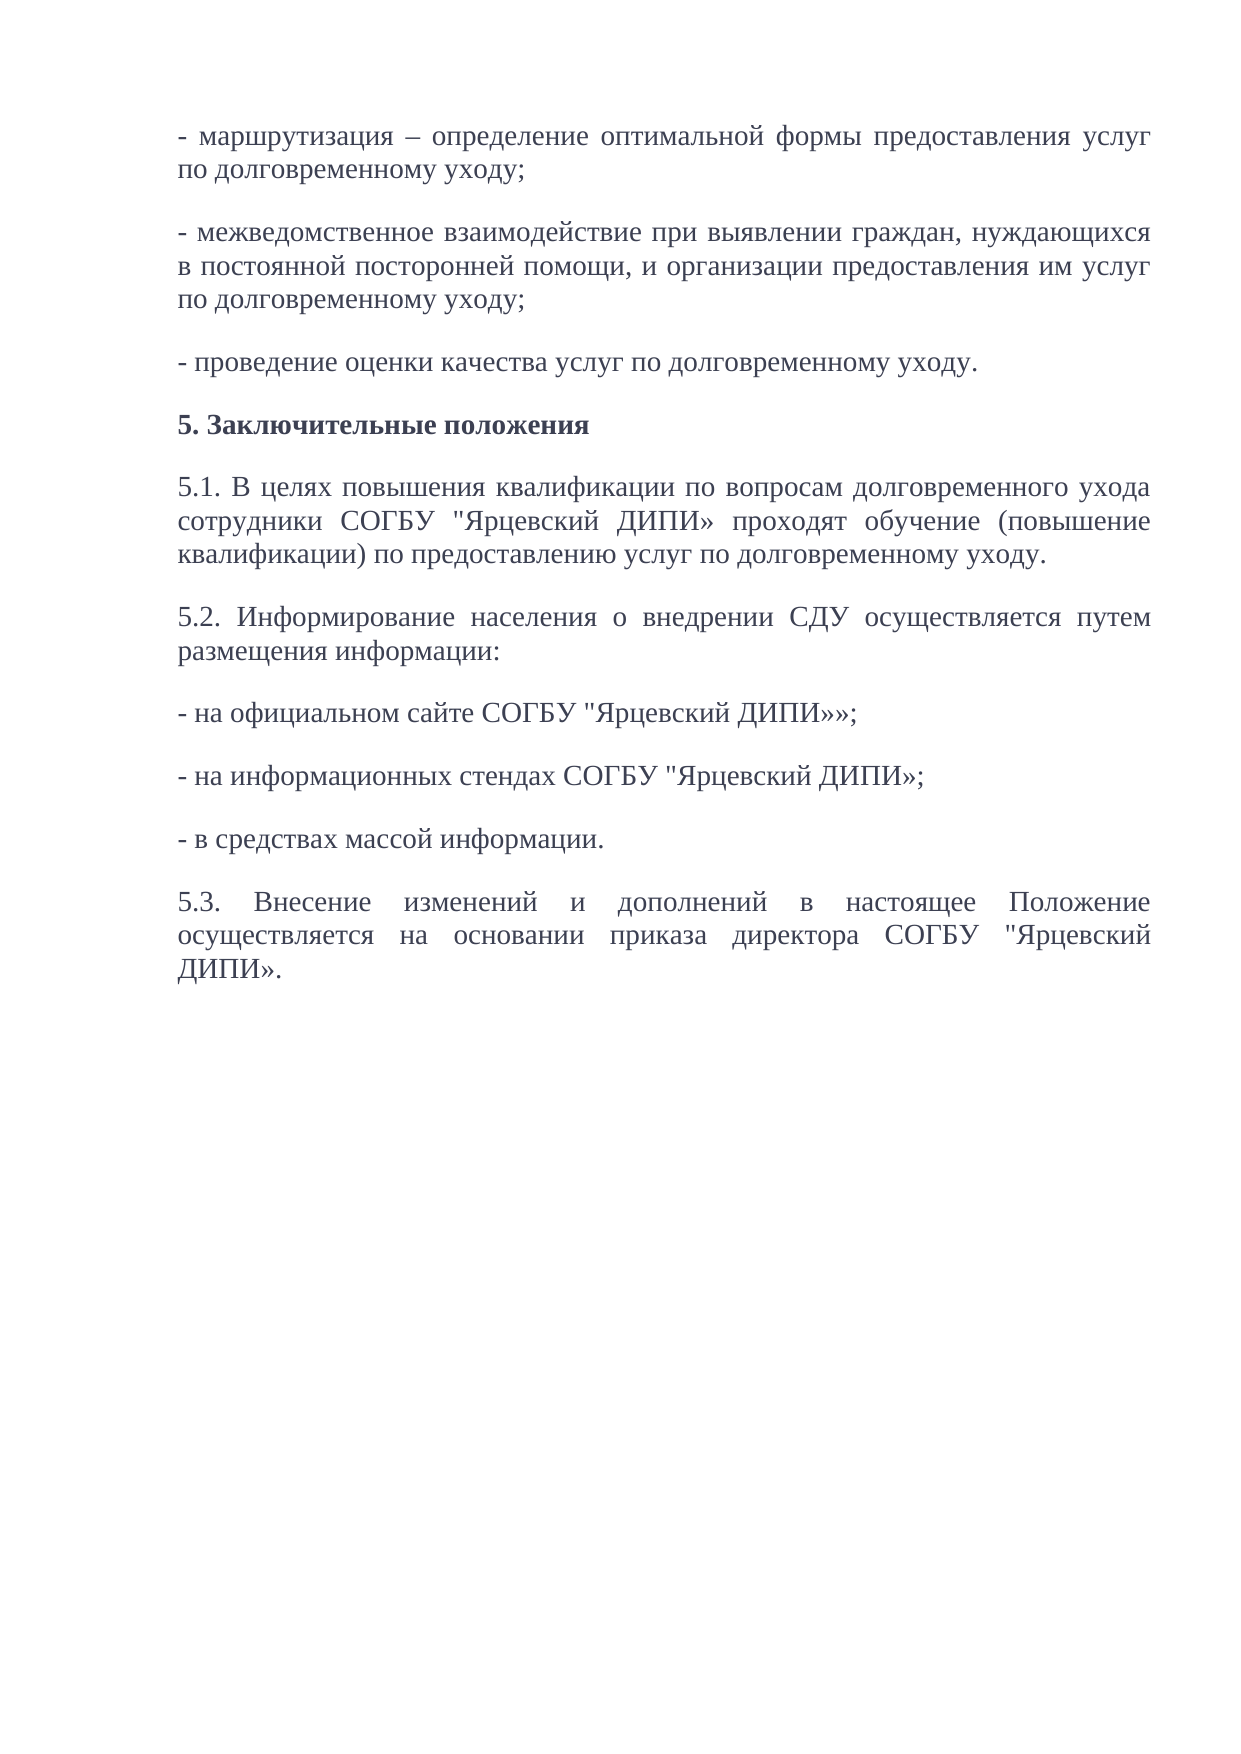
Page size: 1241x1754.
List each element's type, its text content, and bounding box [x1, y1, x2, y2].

text - межведомственное взаимодействие при выявлении граждан, нуждающихся в постоянной посторонней помощи, и организации предоставления им услуг по долговременному уходу; [177, 214, 1152, 315]
text 5.2. Информирование населения о внедрении СДУ осуществляется путем размещения информации: [177, 599, 1152, 666]
text - в средствах массой информации. [177, 821, 1152, 854]
text 5.3. Внесение изменений и дополнений в настоящее Положение осуществляется на основании приказа директора СОГБУ "Ярцевский ДИПИ». [177, 884, 1152, 984]
text - на официальном сайте СОГБУ "Ярцевский ДИПИ»»; [177, 696, 1152, 729]
text - маршрутизация – определение оптимальной формы предоставления услуг по долговременному уходу; [177, 118, 1152, 185]
text 5. Заключительные положения [177, 407, 1152, 440]
text - на информационных стендах СОГБУ "Ярцевский ДИПИ»; [177, 758, 1152, 792]
text - проведение оценки качества услуг по долговременному уходу. [177, 344, 1152, 378]
text 5.1. В целях повышения квалификации по вопросам долговременного ухода сотрудники СОГБУ "Ярцевский ДИПИ» проходят обучение (повышение квалификации) по предоставлению услуг по долговременному уходу. [177, 469, 1152, 570]
